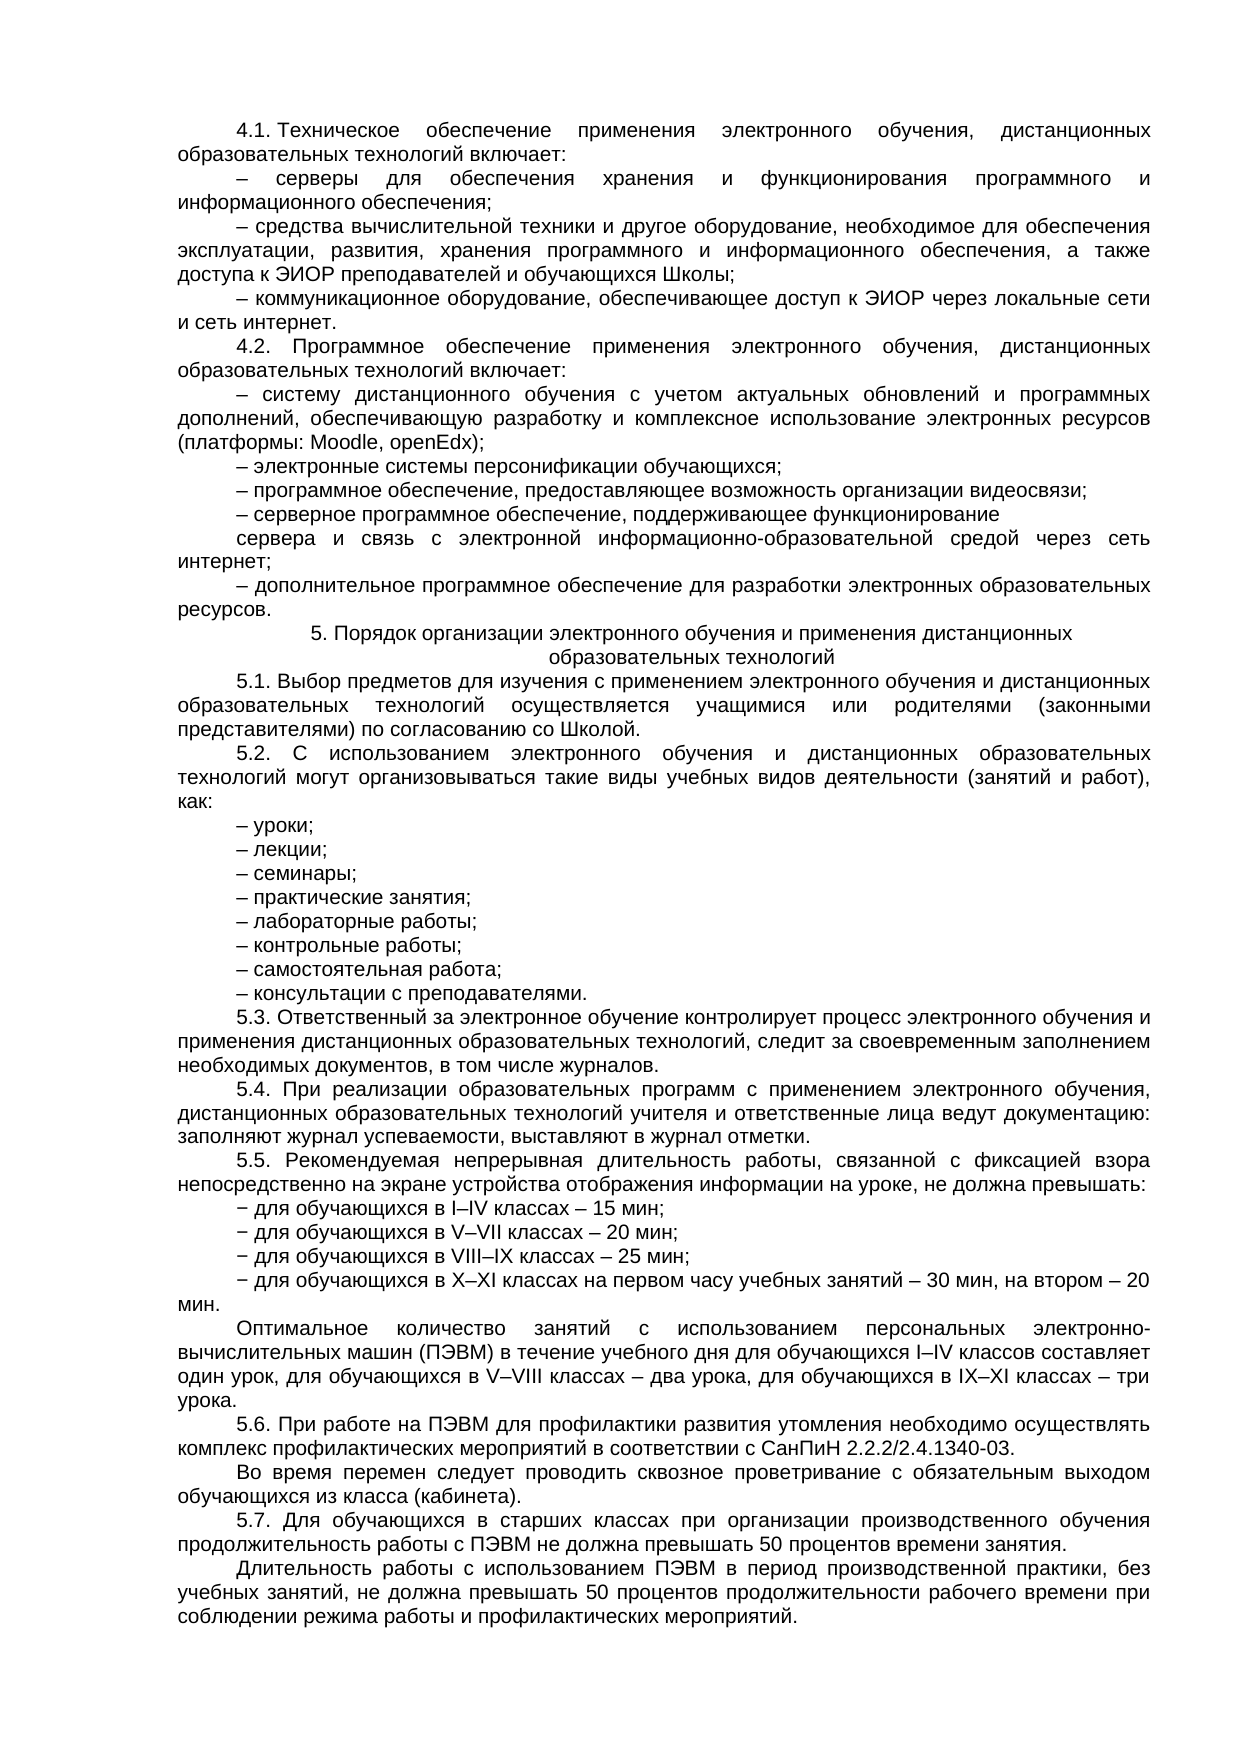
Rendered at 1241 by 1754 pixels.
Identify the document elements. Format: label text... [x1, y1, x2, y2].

text 5.5. Рекомендуемая непрерывная длительность работы, связанной с фиксацией взора непосредственно на экране устройства отображения информации на уроке, не должна превышать: [177, 1148, 1152, 1196]
text – электронные системы персонификации обучающихся; [177, 453, 1152, 477]
text – программное обеспечение, предоставляющее возможность организации видеосвязи; [177, 477, 1152, 501]
text – средства вычислительной техники и другое оборудование, необходимое для обеспечения эксплуатации, развития, хранения программного и информационного обеспечения, а также доступа к ЭИОР преподавателей и обучающихся Школы; [177, 214, 1152, 286]
text – семинары; [177, 861, 1152, 885]
text – уроки; [177, 813, 1152, 837]
text – лабораторные работы; [177, 909, 1152, 933]
text 4.2. Программное обеспечение применения электронного обучения, дистанционных образовательных технологий включает: [177, 334, 1152, 382]
text 5.3. Ответственный за электронное обучение контролирует процесс электронного обучения и применения дистанционных образовательных технологий, следит за своевременным заполнением необходимых документов, в том числе журналов. [177, 1004, 1152, 1076]
text 5.2. С использованием электронного обучения и дистанционных образовательных технологий могут организовываться такие виды учебных видов деятельности (занятий и работ), как: [177, 741, 1152, 813]
text сервера и связь с электронной информационно-образовательной средой через сеть интернет; [177, 525, 1152, 573]
text – дополнительное программное обеспечение для разработки электронных образовательных ресурсов. [177, 573, 1152, 621]
text Оптимальное количество занятий с использованием персональных электронно-вычислительных машин (ПЭВМ) в течение учебного дня для обучающихся I–IV классов составляет один урок, для обучающихся в V–VIII классах – два урока, для обучающихся в IX–XI классах – три урока. [177, 1316, 1152, 1412]
text − для обучающихся в I–IV классах – 15 мин; [177, 1196, 1152, 1220]
text − для обучающихся в VIII–IX классах – 25 мин; [177, 1244, 1152, 1268]
text – серверное программное обеспечение, поддерживающее функционирование [177, 501, 1152, 525]
text – самостоятельная работа; [177, 957, 1152, 981]
text Во время перемен следует проводить сквозное проветривание с обязательным выходом обучающихся из класса (кабинета). [177, 1460, 1152, 1508]
text Длительность работы с использованием ПЭВМ в период производственной практики, без учебных занятий, не должна превышать 50 процентов продолжительности рабочего времени при соблюдении режима работы и профилактических мероприятий. [177, 1556, 1152, 1627]
text – серверы для обеспечения хранения и функционирования программного и информационного обеспечения; [177, 166, 1152, 214]
text 5.6. При работе на ПЭВМ для профилактики развития утомления необходимо осуществлять комплекс профилактических мероприятий в соответствии с СанПиН 2.2.2/2.4.1340-03. [177, 1412, 1152, 1460]
text – лекции; [177, 837, 1152, 861]
text 5. Порядок организации электронного обучения и применения дистанционных образовательных технологий [232, 621, 1152, 669]
text – коммуникационное оборудование, обеспечивающее доступ к ЭИОР через локальные сети и сеть интернет. [177, 286, 1152, 334]
text 4.1. Техническое обеспечение применения электронного обучения, дистанционных образовательных технологий включает: [177, 118, 1152, 166]
text − для обучающихся в X–XI классах на первом часу учебных занятий – 30 мин, на втором – 20 мин. [177, 1268, 1152, 1316]
text – контрольные работы; [177, 933, 1152, 957]
text 5.1. Выбор предметов для изучения с применением электронного обучения и дистанционных образовательных технологий осуществляется учащимися или родителями (законными представителями) по согласованию со Школой. [177, 669, 1152, 741]
text 5.4. При реализации образовательных программ с применением электронного обучения, дистанционных образовательных технологий учителя и ответственные лица ведут документацию: заполняют журнал успеваемости, выставляют в журнал отметки. [177, 1076, 1152, 1148]
text − для обучающихся в V–VII классах – 20 мин; [177, 1220, 1152, 1244]
text – систему дистанционного обучения с учетом актуальных обновлений и программных дополнений, обеспечивающую разработку и комплексное использование электронных ресурсов (платформы: Moodle, openEdx); [177, 382, 1152, 453]
text 5.7. Для обучающихся в старших классах при организации производственного обучения продолжительность работы с ПЭВМ не должна превышать 50 процентов времени занятия. [177, 1508, 1152, 1556]
text – практические занятия; [177, 885, 1152, 909]
text – консультации с преподавателями. [177, 981, 1152, 1004]
